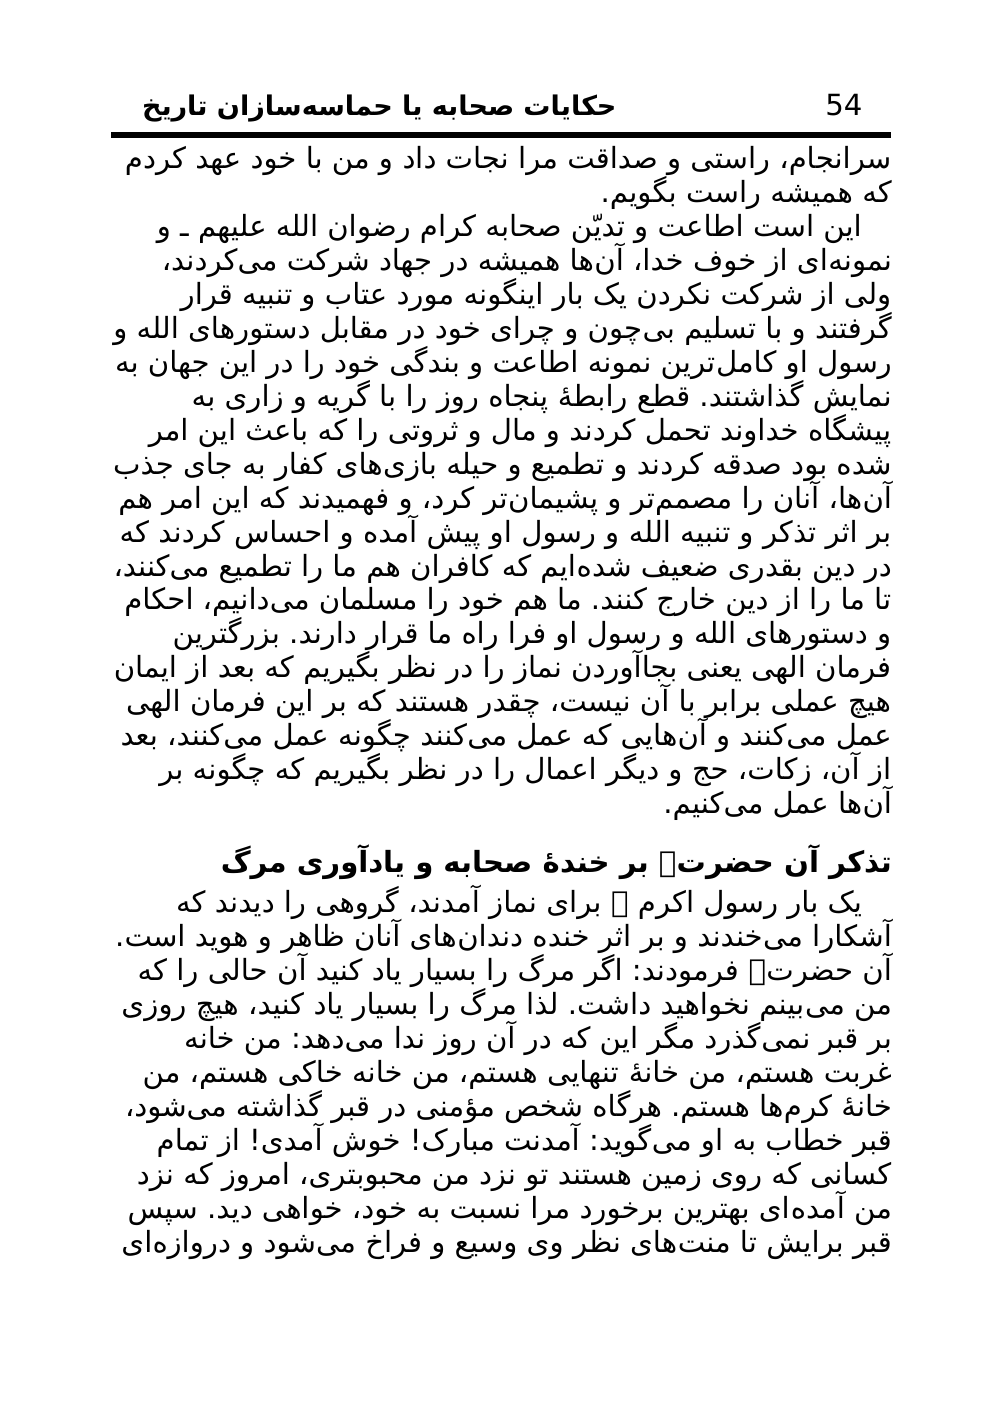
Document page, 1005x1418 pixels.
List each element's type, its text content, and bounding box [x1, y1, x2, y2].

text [112, 886, 892, 1259]
text این است اطاعت و تدیّن صحابه کرام رضوان الله علیهم ـ و نمونه‌ای از خوف خدا، آن‌ها همیشه در جهاد شرکت می‌کردند، ولی از شرکت نکردن یک بار اینگونه مورد عتاب و تنبیه قرار گرفتند و با تسلیم بی‌چون و چرای خود در مقابل دستورهای الله و رسول او کامل‌ترین نمونه اطاعت و بندگی خود را در این جهان به نمایش گذاشتند. قطع رابطۀ پنجاه روز را با گریه و زاری به پیشگاه خداوند تحمل کردند و مال و ثروتی را که باعث این امر شده بود صدقه کردند و تطمیع و حیله بازی‌های کفار به جای جذب آن‌ها، آنان را مصمم‌تر و پشیمان‌تر کرد، و فهمیدند که این امر هم بر اثر تذکر و تنبیه الله و رسول او پیش آمده و احساس کردند که در دین بقدری ضعیف شده‌ایم که کافران هم ما را تطمیع می‌کنند، تا ما را از دین خارج کنند. ما هم خود را مسلمان می‌دانیم، احکام و دستورهای الله و رسول او فرا راه ما قرار دارند. بزرگترین فرمان الهی یعنی بجاآوردن نماز را در نظر بگیریم که بعد از ایمان هیچ عملی برابر با آن نیست، چقدر هستند که بر این فرمان الهی عمل می‌کنند و آن‌هایی که عمل می‌کنند چگونه عمل می‌کنند، بعد از آن، زکات، حج و دیگر اعمال را در نظر بگیریم که چگونه بر آن‌ها عمل می‌کنیم. [112, 209, 892, 821]
text تذکر آن حضرت بر خندۀ صحابه و یادآوری مرگ [112, 846, 892, 879]
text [112, 141, 892, 209]
